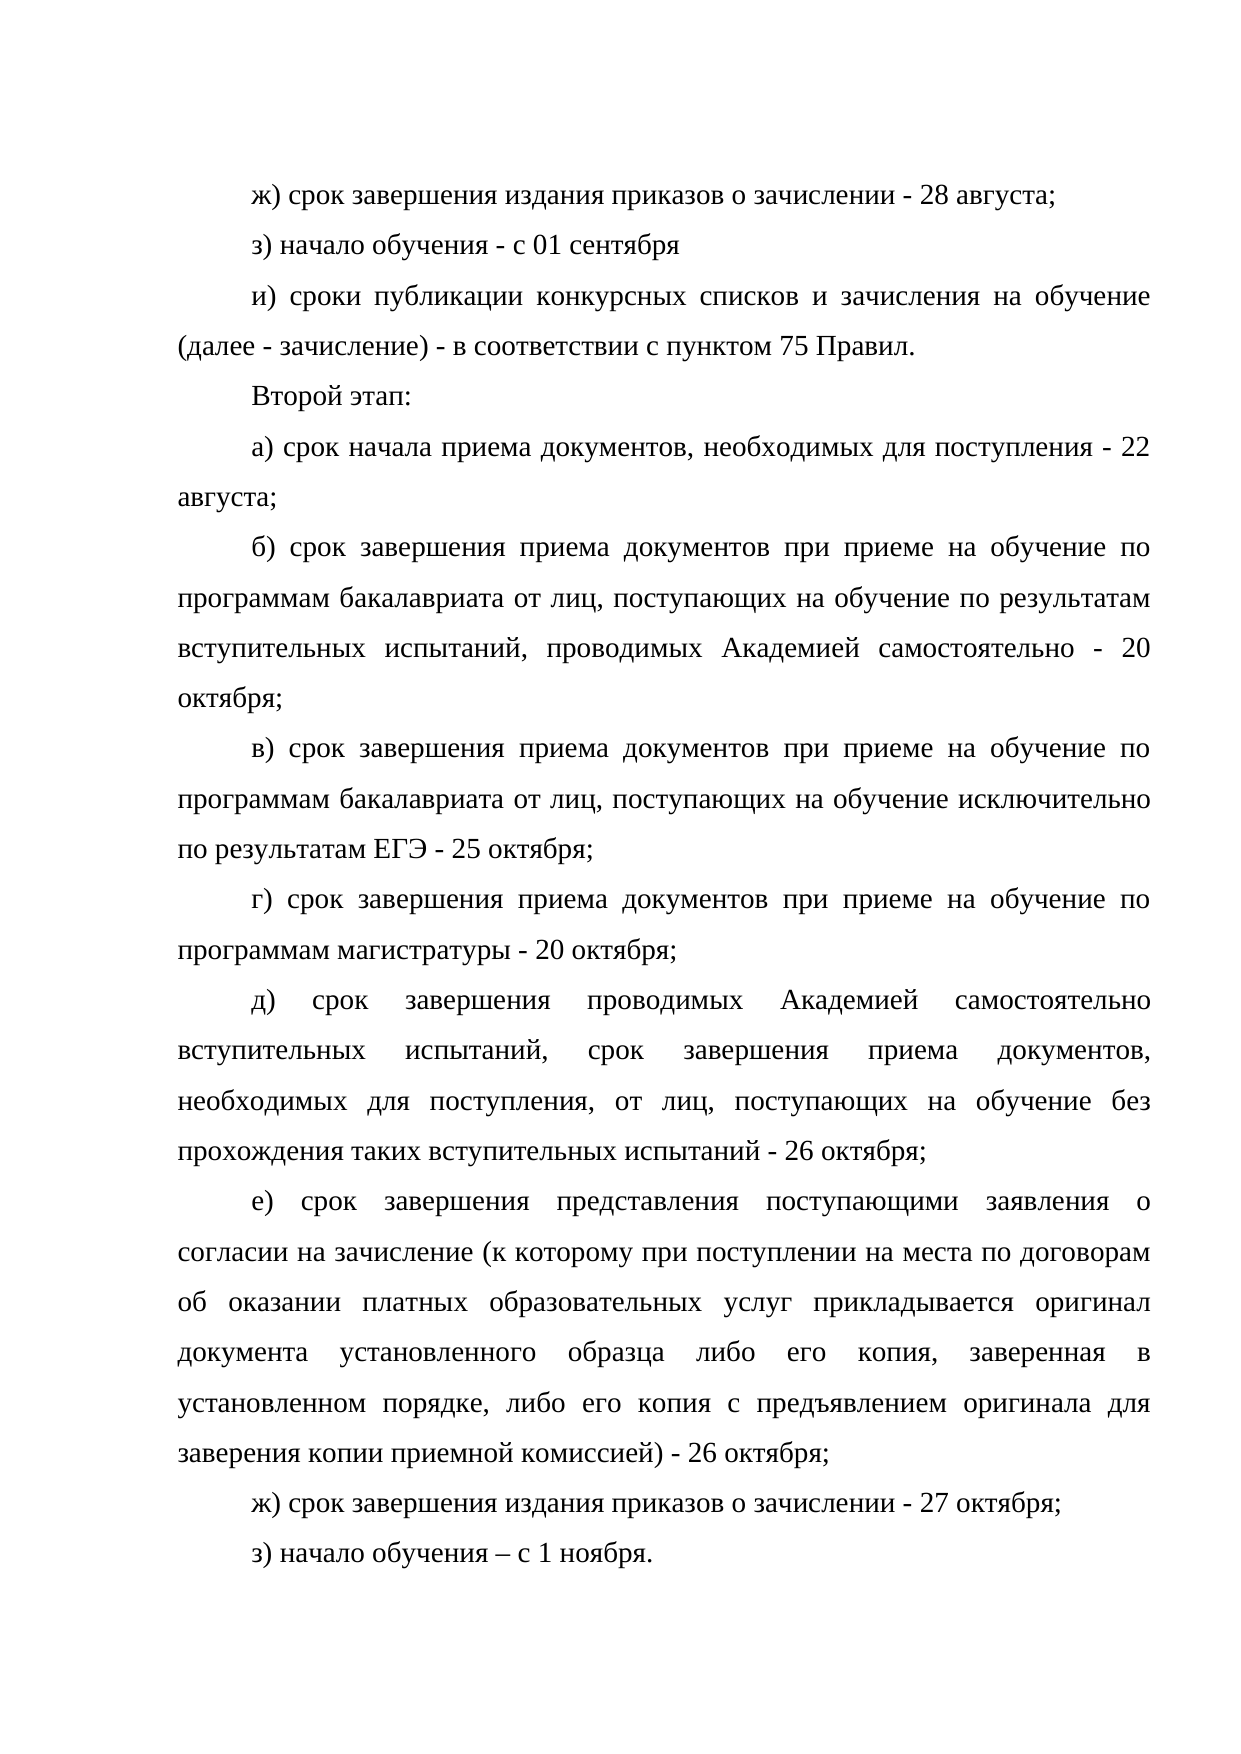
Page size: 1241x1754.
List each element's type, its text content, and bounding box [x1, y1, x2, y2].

text ж) срок завершения издания приказов о зачислении - 27 октября; [177, 1485, 1152, 1519]
text б) срок завершения приема документов при приеме на обучение по программам бакалавриата от лиц, поступающих на обучение по результатам вступительных испытаний, проводимых Академией самостоятельно - 20 октября; [177, 529, 1152, 714]
text Второй этап: [177, 378, 1152, 412]
text ж) срок завершения издания приказов о зачислении - 28 августа; [177, 177, 1152, 211]
text в) срок завершения приема документов при приеме на обучение по программам бакалавриата от лиц, поступающих на обучение исключительно по результатам ЕГЭ - 25 октября; [177, 731, 1152, 865]
text з) начало обучения - с 01 сентября [177, 227, 1152, 261]
text г) срок завершения приема документов при приеме на обучение по программам магистратуры - 20 октября; [177, 882, 1152, 965]
text а) срок начала приема документов, необходимых для поступления - 22 августа; [177, 429, 1152, 513]
text е) срок завершения представления поступающими заявления о согласии на зачисление (к которому при поступлении на места по договорам об оказании платных образовательных услуг прикладывается оригинал документа установленного образца либо его копия, заверенная в установленном порядке, либо его копия с предъявлением оригинала для заверения копии приемной комиссией) - 26 октября; [177, 1183, 1152, 1468]
text з) начало обучения – с 1 ноября. [177, 1536, 1152, 1569]
text д) срок завершения проводимых Академией самостоятельно вступительных испытаний, срок завершения приема документов, необходимых для поступления, от лиц, поступающих на обучение без прохождения таких вступительных испытаний - 26 октября; [177, 982, 1152, 1167]
text и) сроки публикации конкурсных списков и зачисления на обучение (далее - зачисление) - в соответствии с пунктом 75 Правил. [177, 278, 1152, 362]
